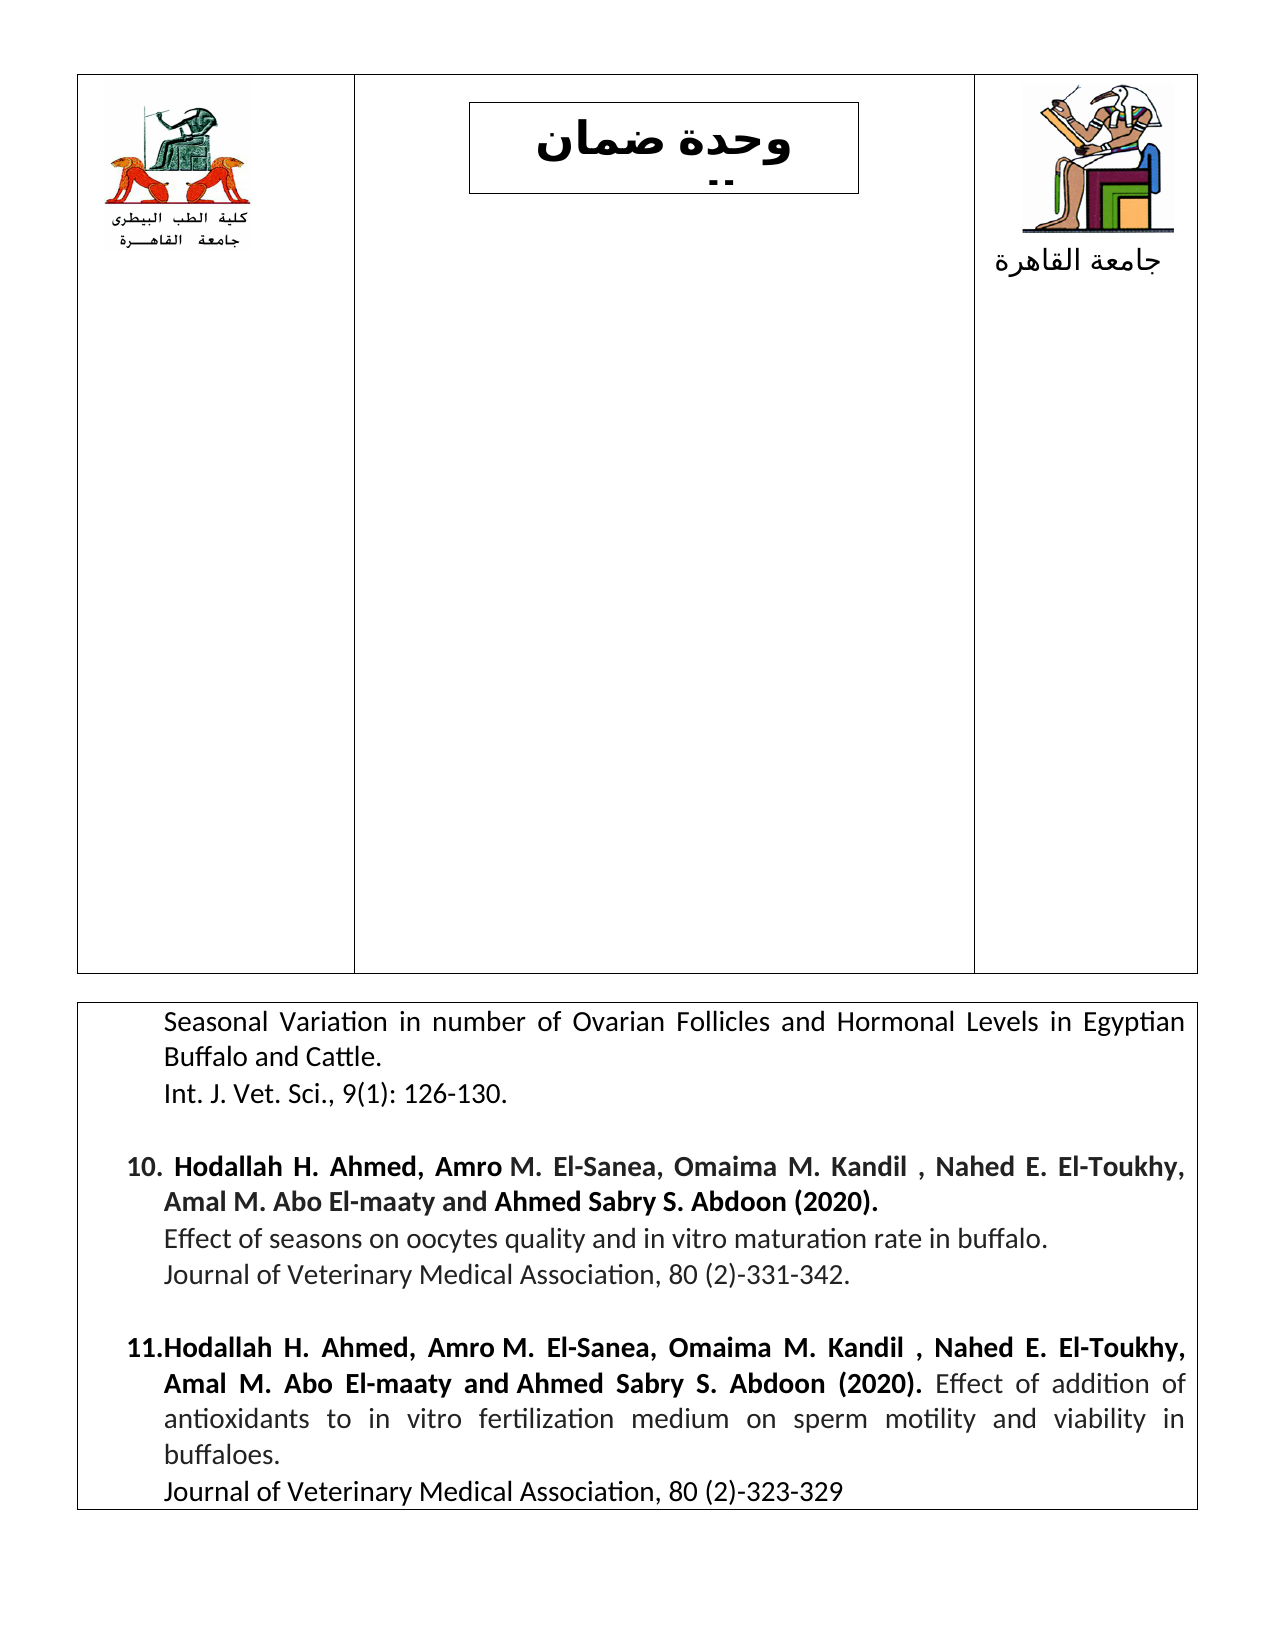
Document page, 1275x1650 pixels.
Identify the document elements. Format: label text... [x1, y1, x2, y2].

picture [104, 75, 252, 251]
picture [1022, 84, 1174, 233]
